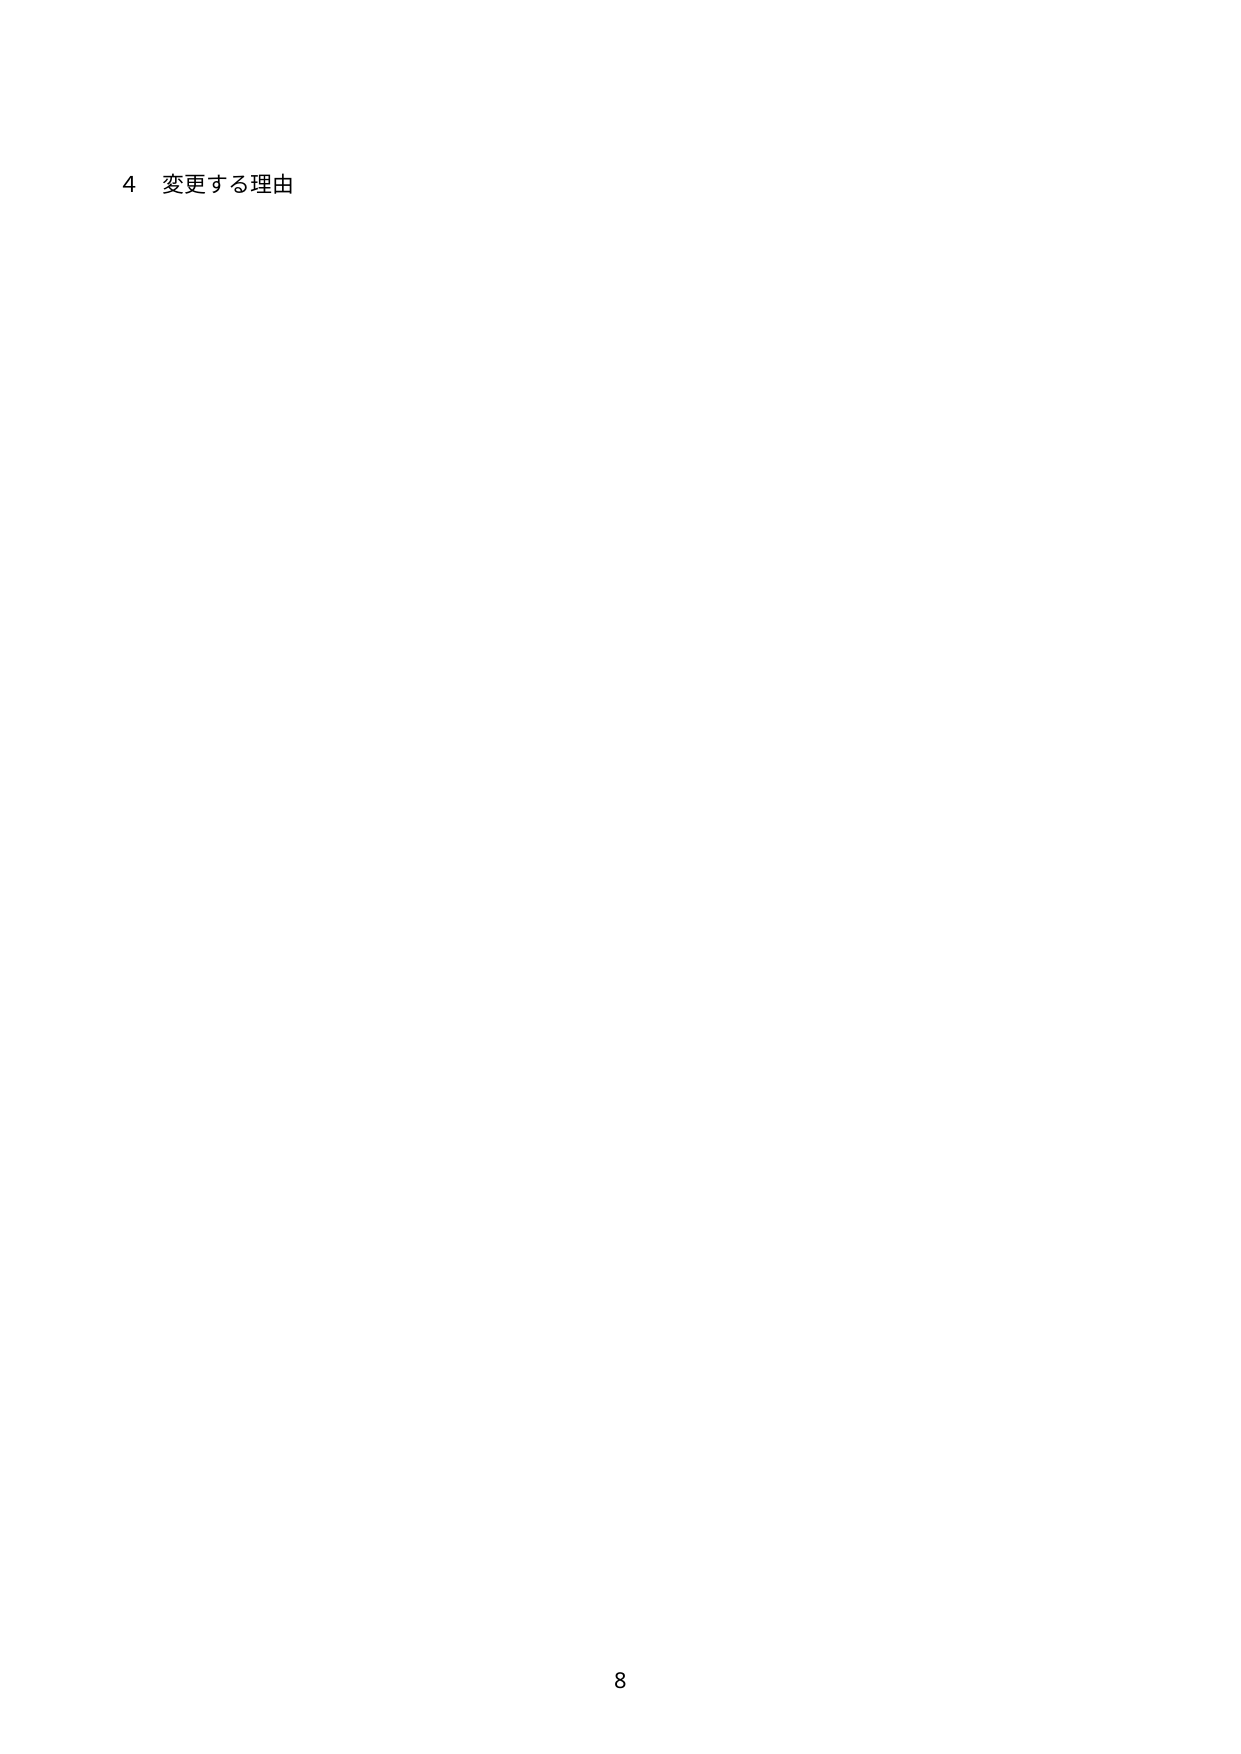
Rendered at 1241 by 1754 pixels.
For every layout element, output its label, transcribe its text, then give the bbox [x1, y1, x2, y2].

text ４ 変更する理由 [118, 164, 1122, 202]
